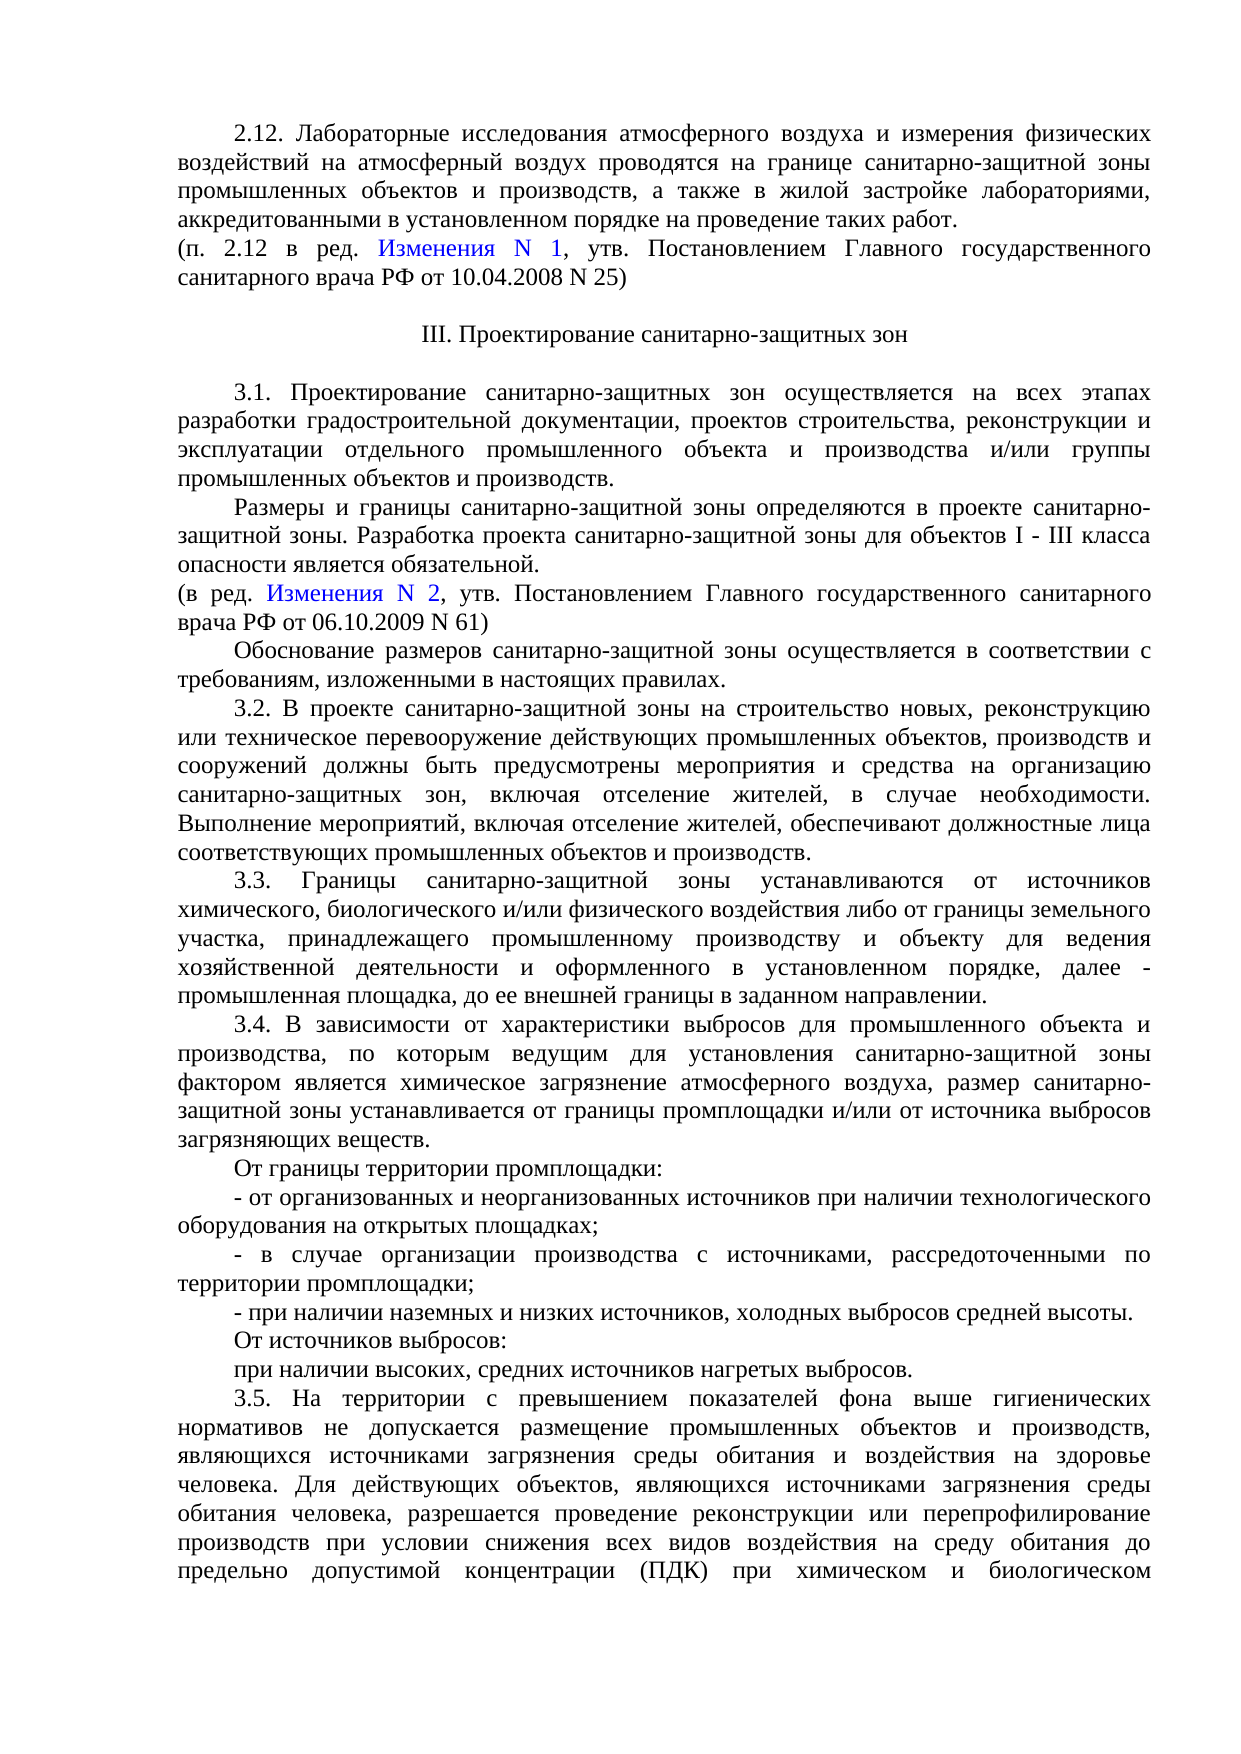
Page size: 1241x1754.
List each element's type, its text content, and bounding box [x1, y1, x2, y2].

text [177, 1383, 1152, 1584]
text при наличии высоких, средних источников нагретых выбросов. [177, 1354, 1152, 1383]
text 3.3. Границы санитарно-защитной зоны устанавливаются от источников химического, биологического и/или физического воздействия либо от границы земельного участка, принадлежащего промышленному производству и объекту для ведения хозяйственной деятельности и оформленного в установленном порядке, далее - промышленная площадка, до ее внешней границы в заданном направлении. [177, 866, 1152, 1009]
text 2.12. Лабораторные исследования атмосферного воздуха и измерения физических воздействий на атмосферный воздух проводятся на границе санитарно-защитной зоны промышленных объектов и производств, а также в жилой застройке лабораториями, аккредитованными в установленном порядке на проведение таких работ. [177, 118, 1152, 233]
text 3.1. Проектирование санитарно-защитных зон осуществляется на всех этапах разработки градостроительной документации, проектов строительства, реконструкции и эксплуатации отдельного промышленного объекта и производства и/или группы промышленных объектов и производств. [177, 377, 1152, 492]
text (п. 2.12 в ред. Изменения N 1, утв. Постановлением Главного государственного санитарного врача РФ от 10.04.2008 N 25) [177, 233, 1152, 291]
text От границы территории промплощадки: [177, 1153, 1152, 1182]
text - от организованных и неорганизованных источников при наличии технологического оборудования на открытых площадках; [177, 1182, 1152, 1239]
text Размеры и границы санитарно-защитной зоны определяются в проекте санитарно-защитной зоны. Разработка проекта санитарно-защитной зоны для объектов I - III класса опасности является обязательной. [177, 492, 1152, 578]
text Обоснование размеров санитарно-защитной зоны осуществляется в соответствии с требованиям, изложенными в настоящих правилах. [177, 636, 1152, 693]
text III. Проектирование санитарно-защитных зон [177, 319, 1152, 348]
text 3.2. В проекте санитарно-защитной зоны на строительство новых, реконструкцию или техническое перевооружение действующих промышленных объектов, производств и сооружений должны быть предусмотрены мероприятия и средства на организацию санитарно-защитных зон, включая отселение жителей, в случае необходимости. Выполнение мероприятий, включая отселение жителей, обеспечивают должностные лица соответствующих промышленных объектов и производств. [177, 693, 1152, 866]
text 3.4. В зависимости от характеристики выбросов для промышленного объекта и производства, по которым ведущим для установления санитарно-защитной зоны фактором является химическое загрязнение атмосферного воздуха, размер санитарно-защитной зоны устанавливается от границы промплощадки и/или от источника выбросов загрязняющих веществ. [177, 1009, 1152, 1153]
text От источников выбросов: [177, 1326, 1152, 1354]
text (в ред. Изменения N 2, утв. Постановлением Главного государственного санитарного врача РФ от 06.10.2009 N 61) [177, 578, 1152, 636]
text - при наличии наземных и низких источников, холодных выбросов средней высоты. [177, 1297, 1152, 1326]
text - в случае организации производства с источниками, рассредоточенными по территории промплощадки; [177, 1239, 1152, 1297]
